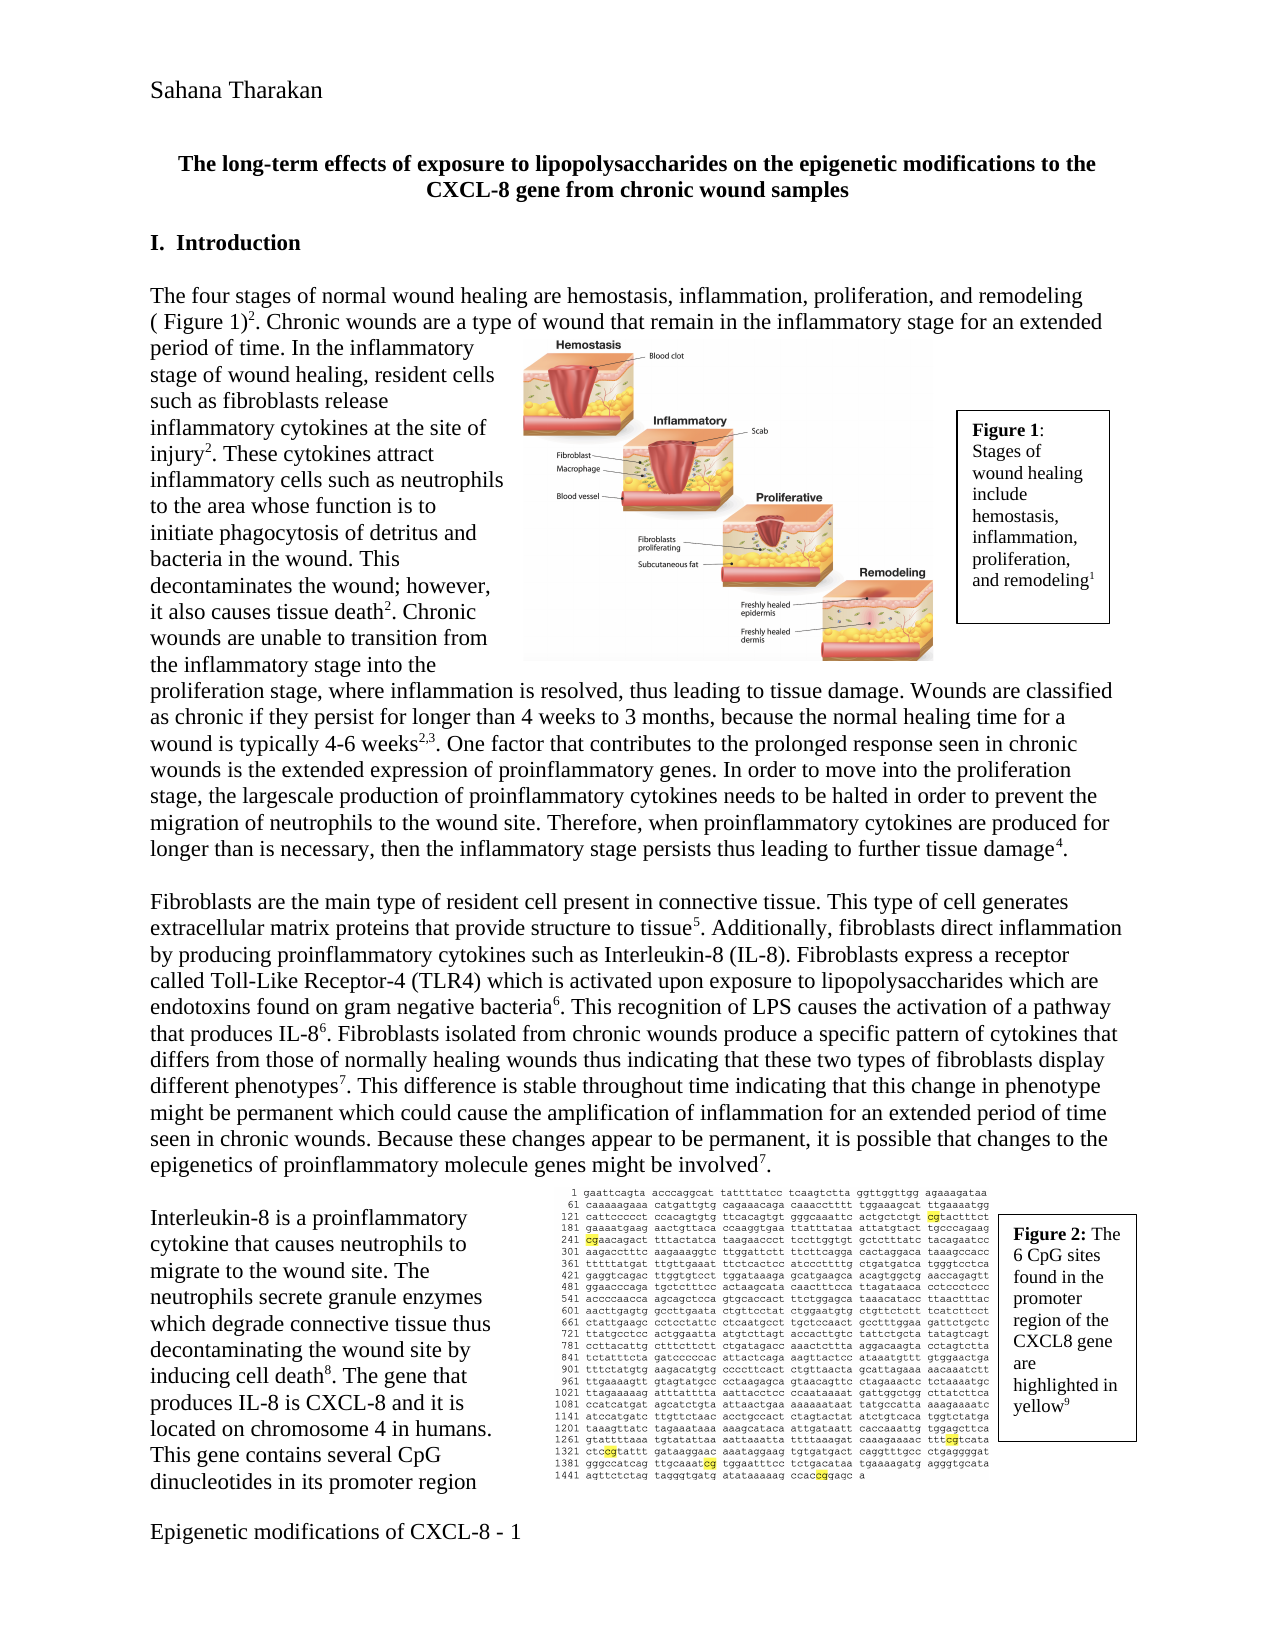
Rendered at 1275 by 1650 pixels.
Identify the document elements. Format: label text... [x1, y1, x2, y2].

text The long-term effects of exposure to lipopolysaccharides on the epigenetic modifications to the CXCL-8 gene from chronic wound samples [150, 150, 1125, 203]
picture [522, 339, 934, 661]
text I. Introduction [150, 229, 1125, 255]
text Fibroblasts are the main type of resident cell present in connective tissue. This type of cell generates extracellular matrix proteins that provide structure to tissue5. Additionally, fibroblasts direct inflammation by producing proinflammatory cytokines such as Interleukin-8 (IL-8). Fibroblasts express a receptor called Toll-Like Receptor-4 (TLR4) which is activated upon exposure to lipopolysaccharides which are endotoxins found on gram negative bacteria6. This recognition of LPS causes the activation of a pathway that produces IL-86. Fibroblasts isolated from chronic wounds produce a specific pattern of cytokines that differs from those of normally healing wounds thus indicating that these two types of fibroblasts display different phenotypes7. This difference is stable throughout time indicating that this change in phenotype might be permanent which could cause the amplification of inflammation for an extended period of time seen in chronic wounds. Because these changes appear to be permanent, it is possible that changes to the epigenetics of proinflammatory molecule genes might be involved7. [150, 888, 1125, 1178]
text The four stages of normal wound healing are hemostasis, inflammation, proliferation, and remodeling ( Figure 1)2. Chronic wounds are a type of wound that remain in the inflammatory stage for an extended period of time. In the inflammatory stage of wound healing, resident cells such as fibroblasts release inflammatory cytokines at the site of injury2. These cytokines attract inflammatory cells such as neutrophils to the area whose function is to initiate phagocytosis of detritus and bacteria in the wound. This decontaminates the wound; however, it also causes tissue death2. Chronic wounds are unable to transition from the inflammatory stage into the proliferation stage, where inflammation is resolved, thus leading to tissue damage. Wounds are classified as chronic if they persist for longer than 4 weeks to 3 months, because the normal healing time for a wound is typically 4-6 weeks2,3. One factor that contributes to the prolonged response seen in chronic wounds is the extended expression of proinflammatory genes. In order to move into the proliferation stage, the largescale production of proinflammatory cytokines needs to be halted in order to prevent the migration of neutrophils to the wound site. Therefore, when proinflammatory cytokines are produced for longer than is necessary, then the inflammatory stage persists thus leading to further tissue damage4. [150, 282, 1125, 862]
picture [553, 1187, 989, 1480]
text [150, 1204, 1125, 1494]
